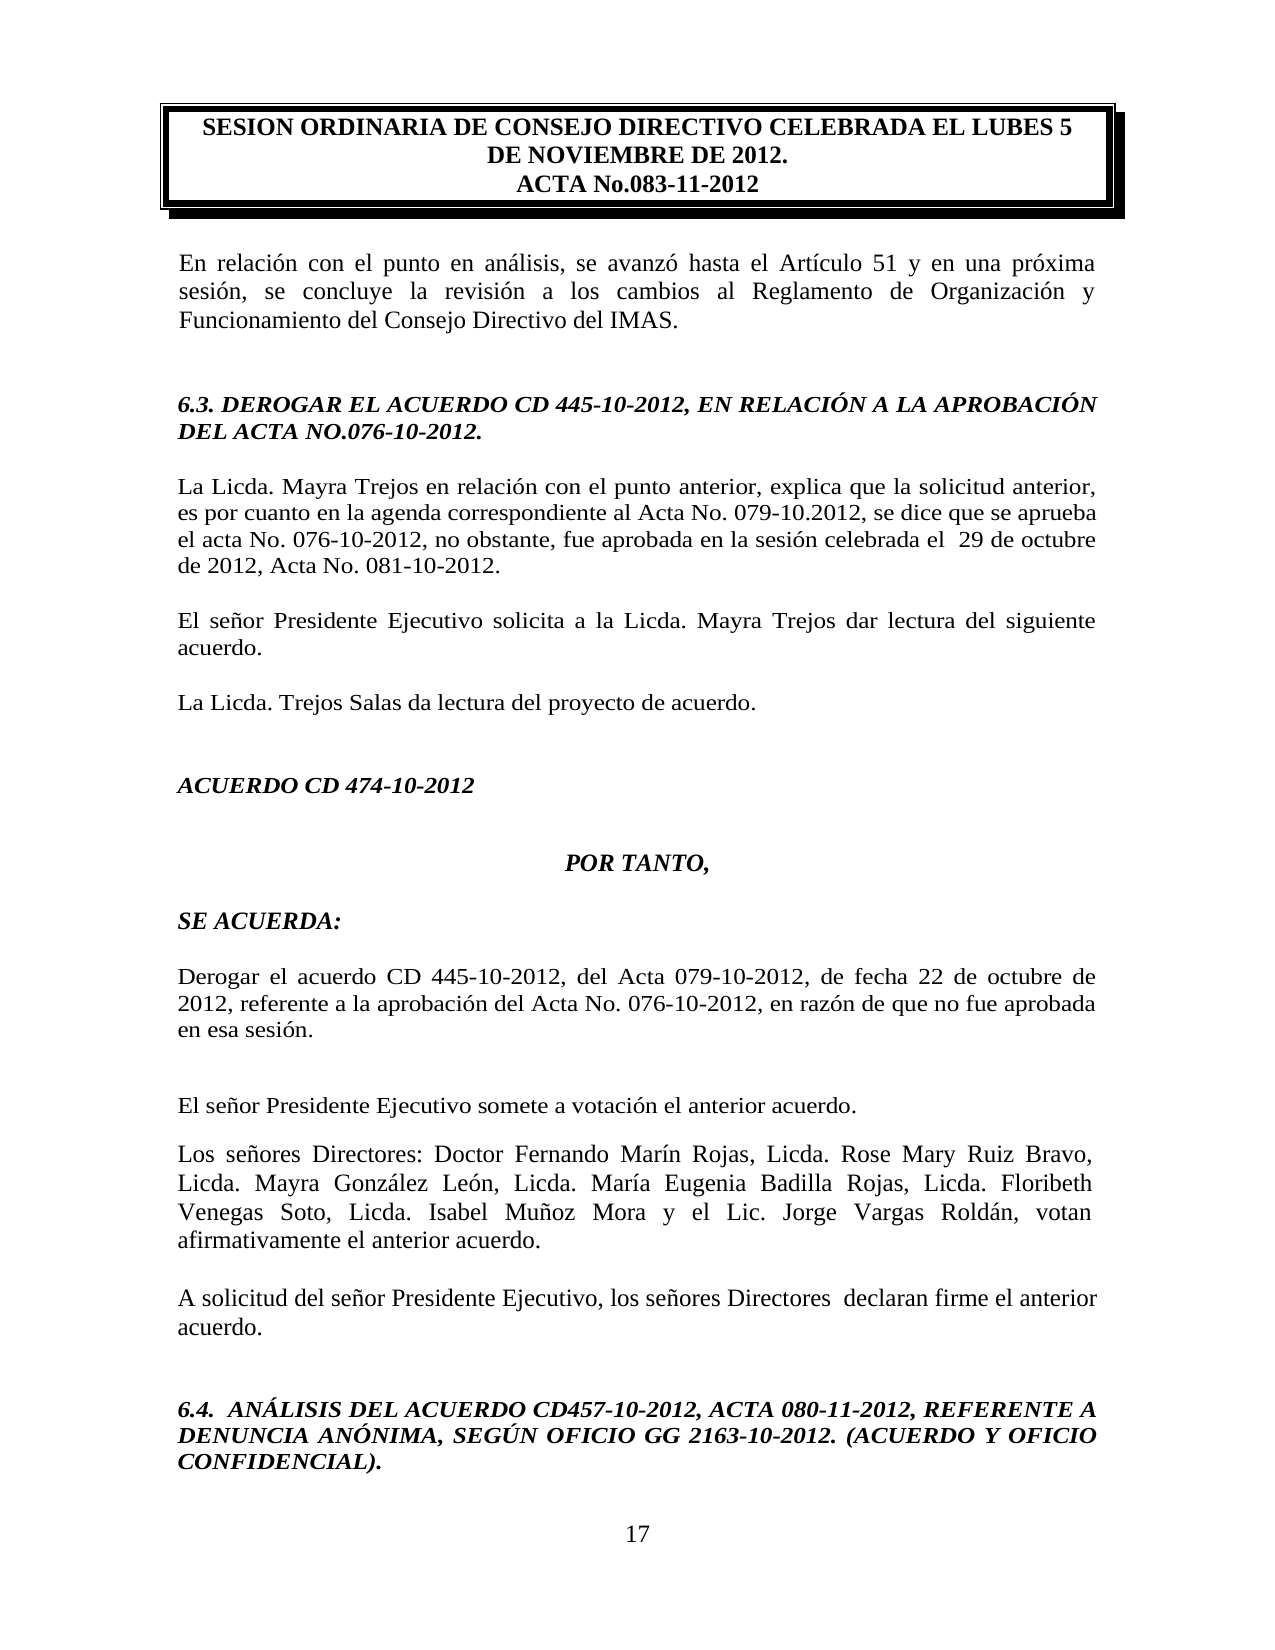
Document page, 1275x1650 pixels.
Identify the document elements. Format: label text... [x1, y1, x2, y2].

list 6.3. DEROGAR EL ACUERDO CD 445-10-2012, EN RELACIÓN A LA APROBACIÓN DEL ACTA NO.076-10-2012. [177, 392, 1098, 444]
list ACUERDO CD 474-10-2012 [177, 772, 1098, 799]
list La Licda. Mayra Trejos en relación con el punto anterior, explica que la solicitud anterior, es por cuanto en la agenda correspondiente al Acta No. 079-10.2012, se dice que se aprueba el acta No. 076-10-2012, no obstante, fue aprobada en la sesión celebrada el 29 de octubre de 2012, Acta No. 081-10-2012. [177, 473, 1098, 578]
text En relación con el punto en análisis, se avanzó hasta el Artículo 51 y en una próxima sesión, se concluye la revisión a los cambios al Reglamento de Organización y Funcionamiento del Consejo Directivo del IMAS. [179, 248, 1096, 334]
text POR TANTO, [177, 848, 1098, 877]
text Los señores Directores: Doctor Fernando Marín Rojas, Licda. Rose Mary Ruiz Bravo, Licda. Mayra González León, Licda. María Eugenia Badilla Rojas, Licda. Floribeth Venegas Soto, Licda. Isabel Muñoz Mora y el Lic. Jorge Vargas Roldán, votan afirmativamente el anterior acuerdo. [177, 1139, 1093, 1254]
list La Licda. Trejos Salas da lectura del proyecto de acuerdo. [177, 689, 1098, 715]
list El señor Presidente Ejecutivo solicita a la Licda. Mayra Trejos dar lectura del siguiente acuerdo. [177, 607, 1098, 660]
list 6.4. ANÁLISIS DEL ACUERDO CD457-10-2012, ACTA 080-11-2012, REFERENTE A DENUNCIA ANÓNIMA, SEGÚN OFICIO GG 2163-10-2012. (ACUERDO Y OFICIO CONFIDENCIAL). [177, 1396, 1098, 1475]
text A solicitud del señor Presidente Ejecutivo, los señores Directores declaran firme el anterior acuerdo. [177, 1283, 1098, 1341]
list Derogar el acuerdo CD 445-10-2012, del Acta 079-10-2012, de fecha 22 de octubre de 2012, referente a la aprobación del Acta No. 076-10-2012, en razón de que no fue aprobada en esa sesión. [177, 963, 1098, 1042]
text SE ACUERDA: [177, 906, 1098, 935]
list El señor Presidente Ejecutivo somete a votación el anterior acuerdo. [177, 1092, 1098, 1118]
